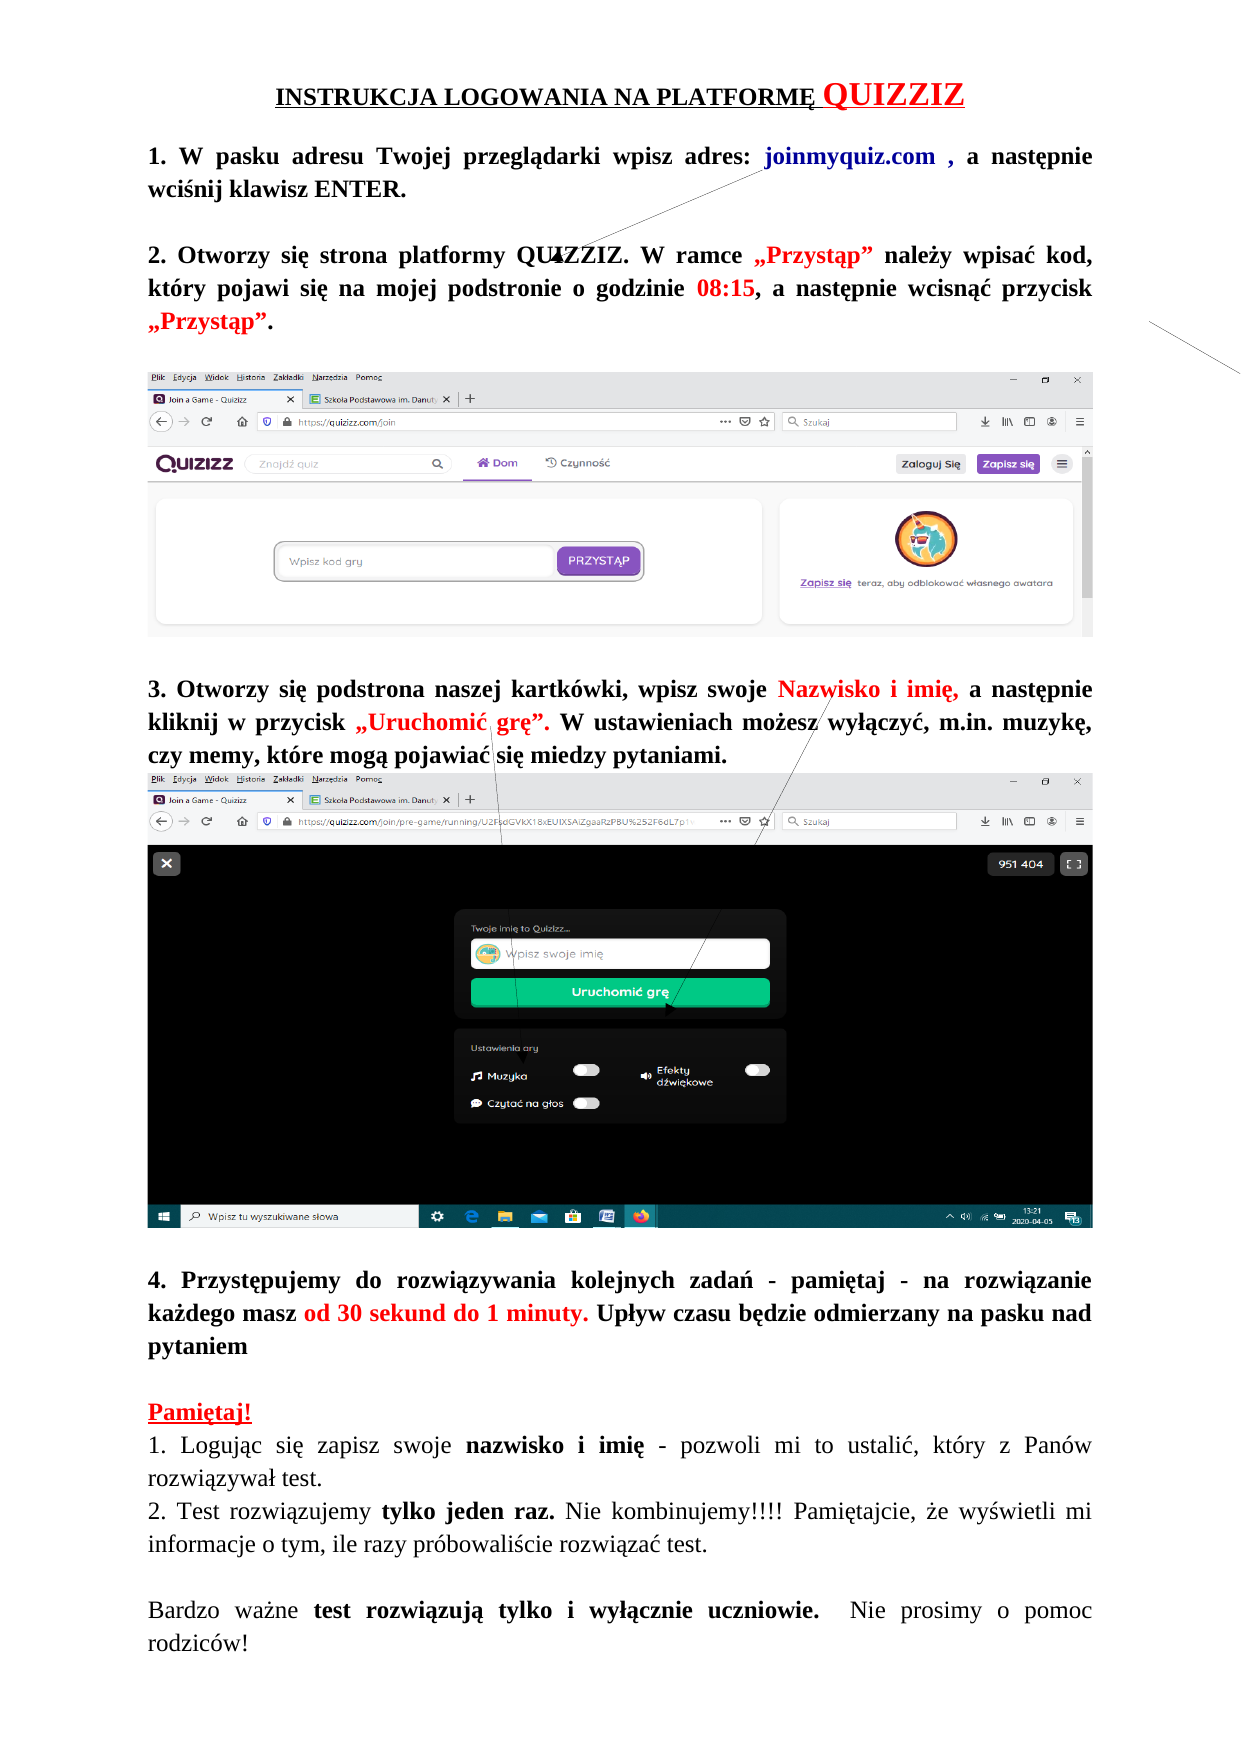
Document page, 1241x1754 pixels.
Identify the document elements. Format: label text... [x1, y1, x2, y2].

text Bardzo ważne test rozwiązują tylko i wyłącznie uczniowie. Nie prosimy o pomoc rodziców! [148, 1596, 1093, 1657]
picture [147, 372, 1093, 637]
text Pamiętaj! [148, 1397, 1093, 1426]
text 1. W pasku adresu Twojej przeglądarki wpisz adres: joinmyquiz.com , a następnie wciśnij klawisz ENTER. [148, 141, 1093, 203]
text 2. Otworzy się strona platformy QUIZZIZ. W ramce „Przystąp” należy wpisać kod, który pojawi się na mojej podstronie o godzinie 08:15, a następnie wcisnąć przycisk „Przystąp”. [148, 240, 1093, 335]
text 4. Przystępujemy do rozwiązywania kolejnych zadań - pamiętaj - na rozwiązanie każdego masz od 30 sekund do 1 minuty. Upływ czasu będzie odmierzany na pasku nad pytaniem [148, 1265, 1093, 1360]
picture [147, 773, 1093, 1228]
text INSTRUKCJA LOGOWANIA NA PLATFORMĘ QUIZZIZ [148, 74, 1093, 112]
text 1. Logując się zapisz swoje nazwisko i imię - pozwoli mi to ustalić, który z Panów rozwiązywał test. [148, 1430, 1093, 1492]
text 2. Test rozwiązujemy tylko jeden raz. Nie kombinujemy!!!! Pamiętajcie, że wyświetli mi informacje o tym, ile razy próbowaliście rozwiązać test. [148, 1496, 1093, 1558]
text 3. Otworzy się podstrona naszej kartkówki, wpisz swoje Nazwisko i imię, a następnie kliknij w przycisk „Uruchomić grę”. W ustawieniach możesz wyłączyć, m.in. muzykę, czy memy, które mogą pojawiać się miedzy pytaniami. [148, 674, 1093, 769]
